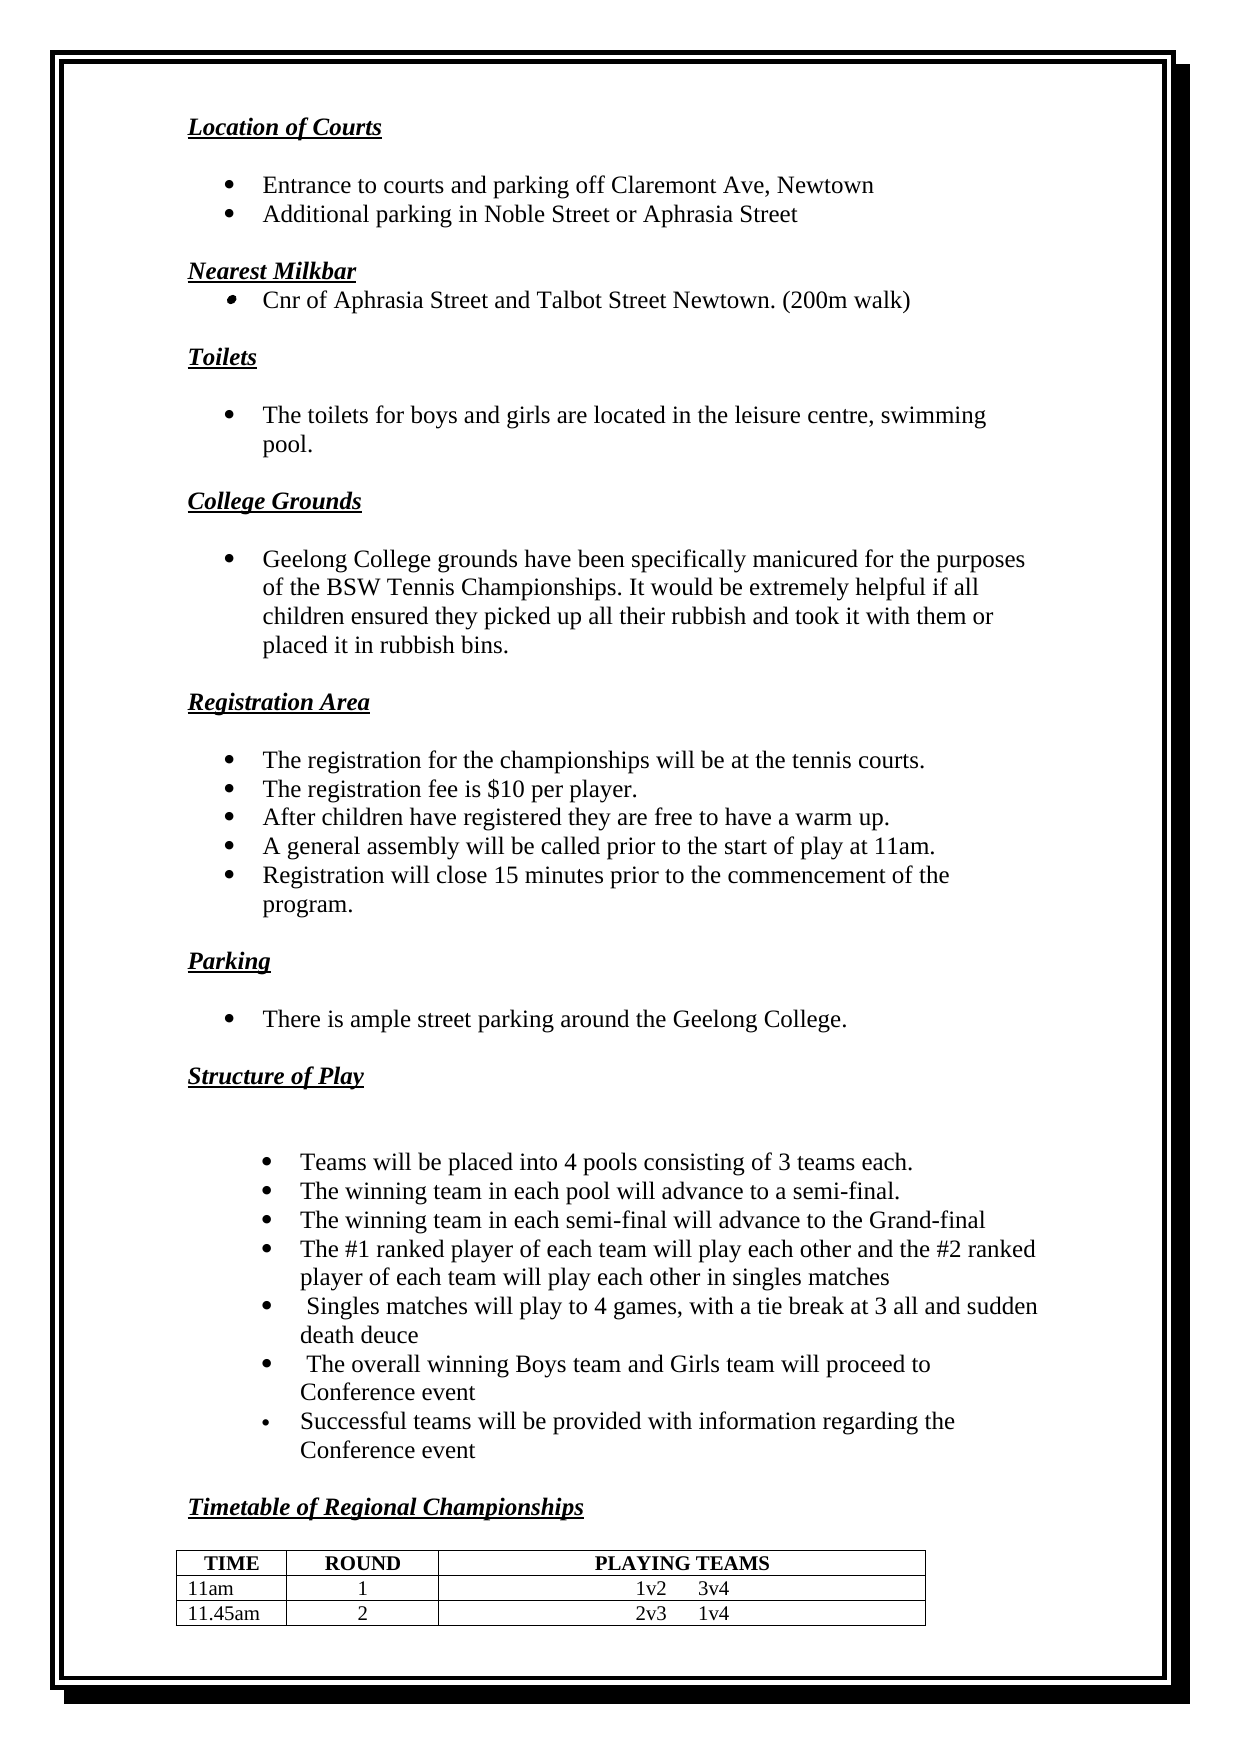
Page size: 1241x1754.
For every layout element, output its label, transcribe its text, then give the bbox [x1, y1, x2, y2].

list The toilets for boys and girls are located in the leisure centre, swimming pool. [225, 400, 1039, 457]
list The winning team in each semi-final will advance to the Grand-final [262, 1205, 1039, 1234]
table_cell 1v2 3v4 [439, 1576, 925, 1600]
list Successful teams will be provided with information regarding the Conference event [262, 1406, 1039, 1464]
list Singles matches will play to 4 games, with a tie break at 3 all and sudden death deuce [262, 1291, 1039, 1349]
table_header TIME [177, 1551, 286, 1575]
table_cell 2v3 1v4 [439, 1601, 925, 1625]
table_cell 11am [177, 1576, 286, 1600]
table_cell 2 [287, 1601, 438, 1625]
list Geelong College grounds have been specifically manicured for the purposes of the BSW Tennis Championships. It would be extremely helpful if all children ensured they picked up all their rubbish and took it with them or placed it in rubbish bins. [225, 544, 1039, 659]
subtitle Location of Courts [187, 112, 1039, 141]
list The registration for the championships will be at the tennis courts. [225, 745, 1039, 774]
table_cell 1 [287, 1576, 438, 1600]
table_cell 11.45am [177, 1601, 286, 1625]
list Registration will close 15 minutes prior to the commencement of the program. [225, 860, 1039, 917]
list The registration fee is $10 per player. [225, 774, 1039, 802]
text Nearest Milkbar [187, 256, 1039, 285]
subtitle Registration Area [187, 687, 1039, 716]
table_header PLAYING TEAMS [439, 1551, 925, 1575]
list The overall winning Boys team and Girls team will proceed to Conference event [262, 1349, 1039, 1406]
list There is ample street parking around the Geelong College. [225, 1004, 1039, 1032]
list Teams will be placed into 4 pools consisting of 3 teams each. [262, 1147, 1039, 1176]
list Additional parking in Noble Street or Aphrasia Street [225, 199, 1039, 227]
subtitle Toilets [187, 342, 1039, 371]
table_header ROUND [287, 1551, 438, 1575]
subtitle Parking [187, 946, 1039, 975]
subtitle Structure of Play [187, 1061, 1039, 1090]
subtitle College Grounds [187, 486, 1039, 515]
list Entrance to courts and parking off Claremont Ave, Newtown [225, 170, 1039, 199]
list The #1 ranked player of each team will play each other and the #2 ranked player of each team will play each other in singles matches [262, 1234, 1039, 1291]
list After children have registered they are free to have a warm up. [225, 802, 1039, 831]
list Cnr of Aphrasia Street and Talbot Street Newtown. (200m walk) [225, 285, 1039, 314]
list A general assembly will be called prior to the start of play at 11am. [225, 831, 1039, 860]
list The winning team in each pool will advance to a semi-final. [262, 1176, 1039, 1205]
subtitle Timetable of Regional Championships [187, 1492, 1039, 1521]
